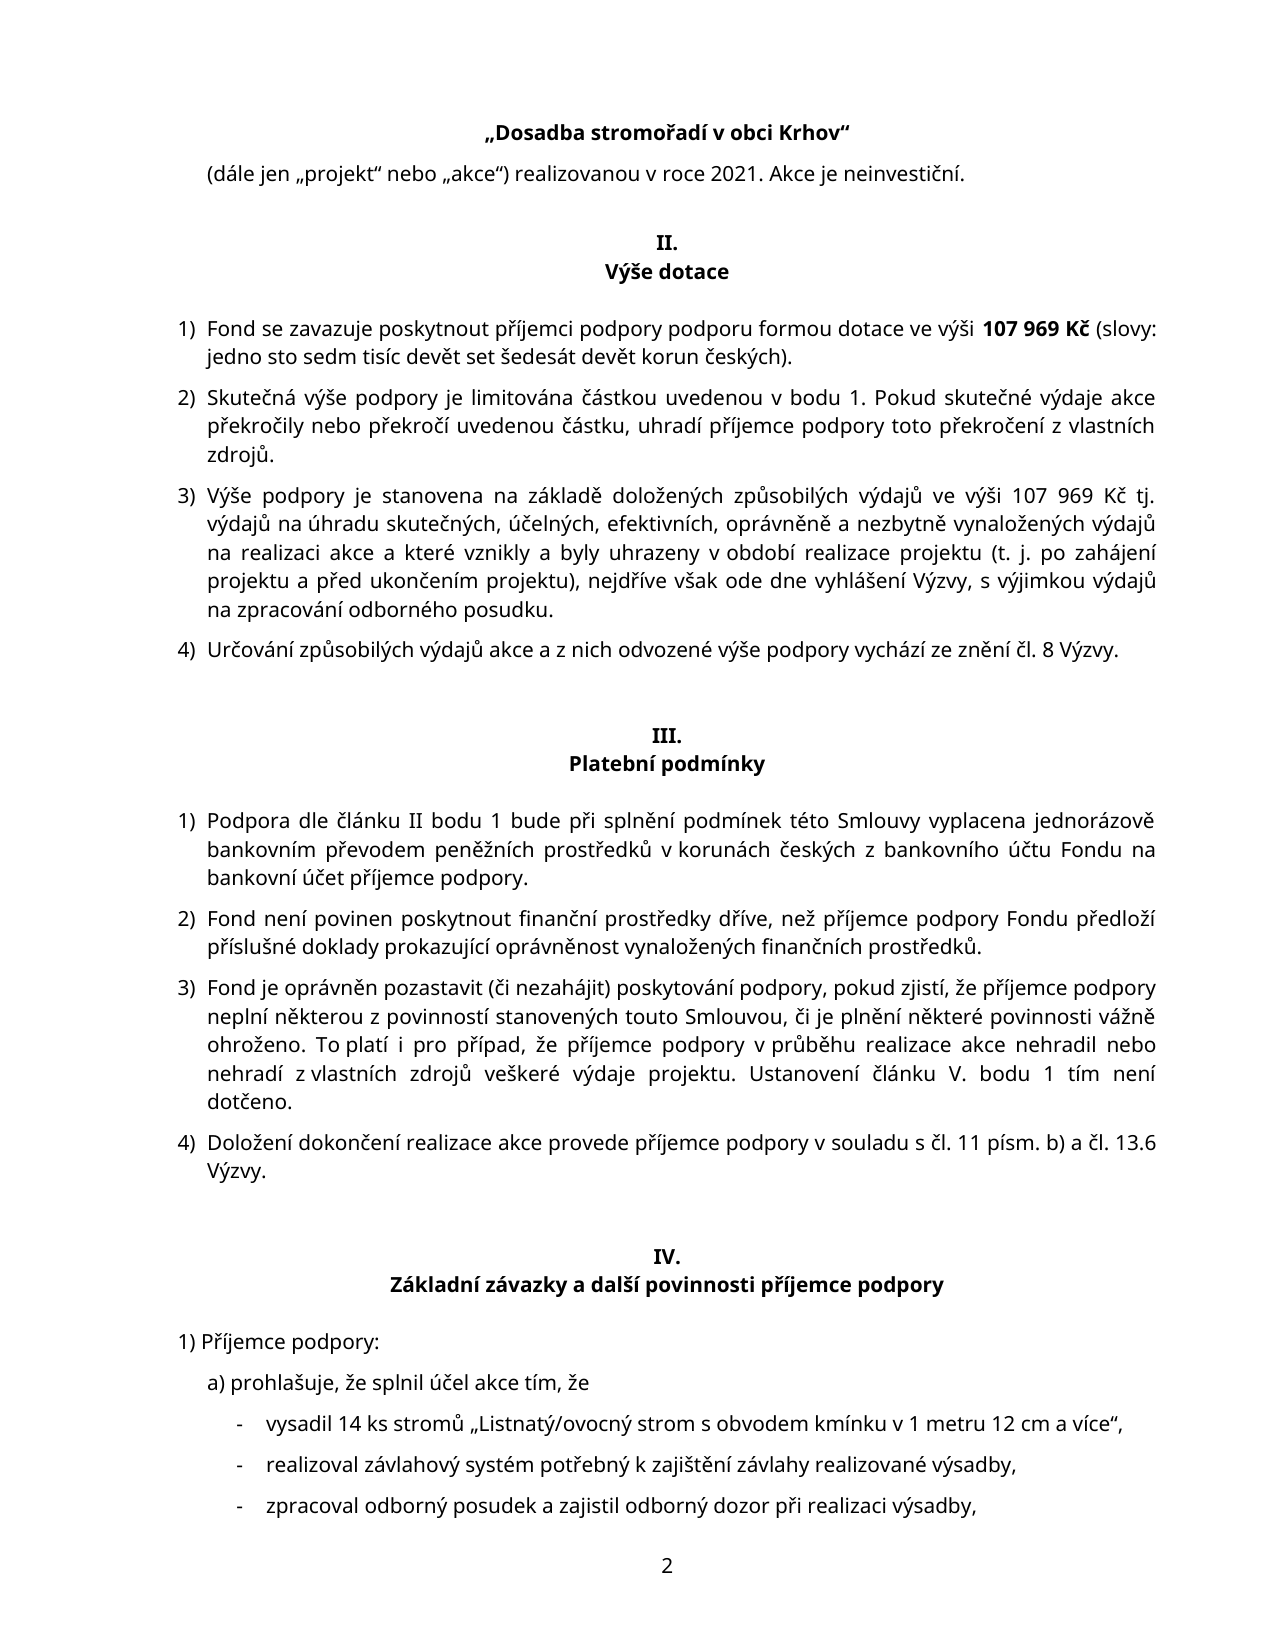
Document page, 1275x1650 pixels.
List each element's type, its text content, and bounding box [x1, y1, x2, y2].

text „Dosadba stromořadí v obci Krhov“ [177, 118, 1157, 147]
text IV. [177, 1242, 1157, 1270]
list Skutečná výše podpory je limitována částkou uvedenou v bodu 1. Pokud skutečné výdaje akce překročily nebo překročí uvedenou částku, uhradí příjemce podpory toto překročení z vlastních zdrojů. [177, 383, 1157, 468]
list Fond se zavazuje poskytnout příjemci podpory podporu formou dotace ve výši 107 969 Kč (slovy: jedno sto sedm tisíc devět set šedesát devět korun českých). [177, 314, 1157, 371]
list Podpora dle článku II bodu 1 bude při splnění podmínek této Smlouvy vyplacena jednorázově bankovním převodem peněžních prostředků v korunách českých z bankovního účtu Fondu na bankovní účet příjemce podpory. [177, 806, 1157, 892]
list Doložení dokončení realizace akce provede příjemce podpory v souladu s čl. 11 písm. b) a čl. 13.6 Výzvy. [177, 1128, 1157, 1185]
list Výše podpory je stanovena na základě doložených způsobilých výdajů ve výši 107 969 Kč tj. výdajů na úhradu skutečných, účelných, efektivních, oprávněně a nezbytně vynaložených výdajů na realizaci akce a které vznikly a byly uhrazeny v období realizace projektu (t. j. po zahájení projektu a před ukončením projektu), nejdříve však ode dne vyhlášení Výzvy, s výjimkou výdajů na zpracování odborného posudku. [177, 481, 1157, 623]
text (dále jen „projekt“ nebo „akce“) realizovanou v roce 2021. Akce je neinvestiční. [207, 159, 1157, 187]
text III. [177, 721, 1157, 749]
list Fond je oprávněn pozastavit (či nezahájit) poskytování podpory, pokud zjistí, že příjemce podpory neplní některou z povinností stanovených touto Smlouvou, či je plnění některé povinnosti vážně ohroženo. To platí i pro případ, že příjemce podpory v průběhu realizace akce nehradil nebo nehradí z vlastních zdrojů veškeré výdaje projektu. Ustanovení článku V. bodu 1 tím není dotčeno. [177, 973, 1157, 1116]
text Výše dotace [177, 257, 1157, 285]
text Základní závazky a další povinnosti příjemce podpory [177, 1270, 1157, 1299]
text II. [177, 228, 1157, 257]
text a) prohlašuje, že splnil účel akce tím, že [207, 1368, 1157, 1397]
text 1) Příjemce podpory: [177, 1327, 1157, 1356]
list Určování způsobilých výdajů akce a z nich odvozené výše podpory vychází ze znění čl. 8 Výzvy. [177, 636, 1157, 664]
text Platební podmínky [177, 749, 1157, 778]
list zpracoval odborný posudek a zajistil odborný dozor při realizaci výsadby, [236, 1491, 1157, 1519]
list realizoval závlahový systém potřebný k zajištění závlahy realizované výsadby, [236, 1450, 1157, 1478]
list vysadil 14 ks stromů „Listnatý/ovocný strom s obvodem kmínku v 1 metru 12 cm a více“, [236, 1409, 1157, 1437]
list Fond není povinen poskytnout finanční prostředky dříve, než příjemce podpory Fondu předloží příslušné doklady prokazující oprávněnost vynaložených finančních prostředků. [177, 904, 1157, 961]
